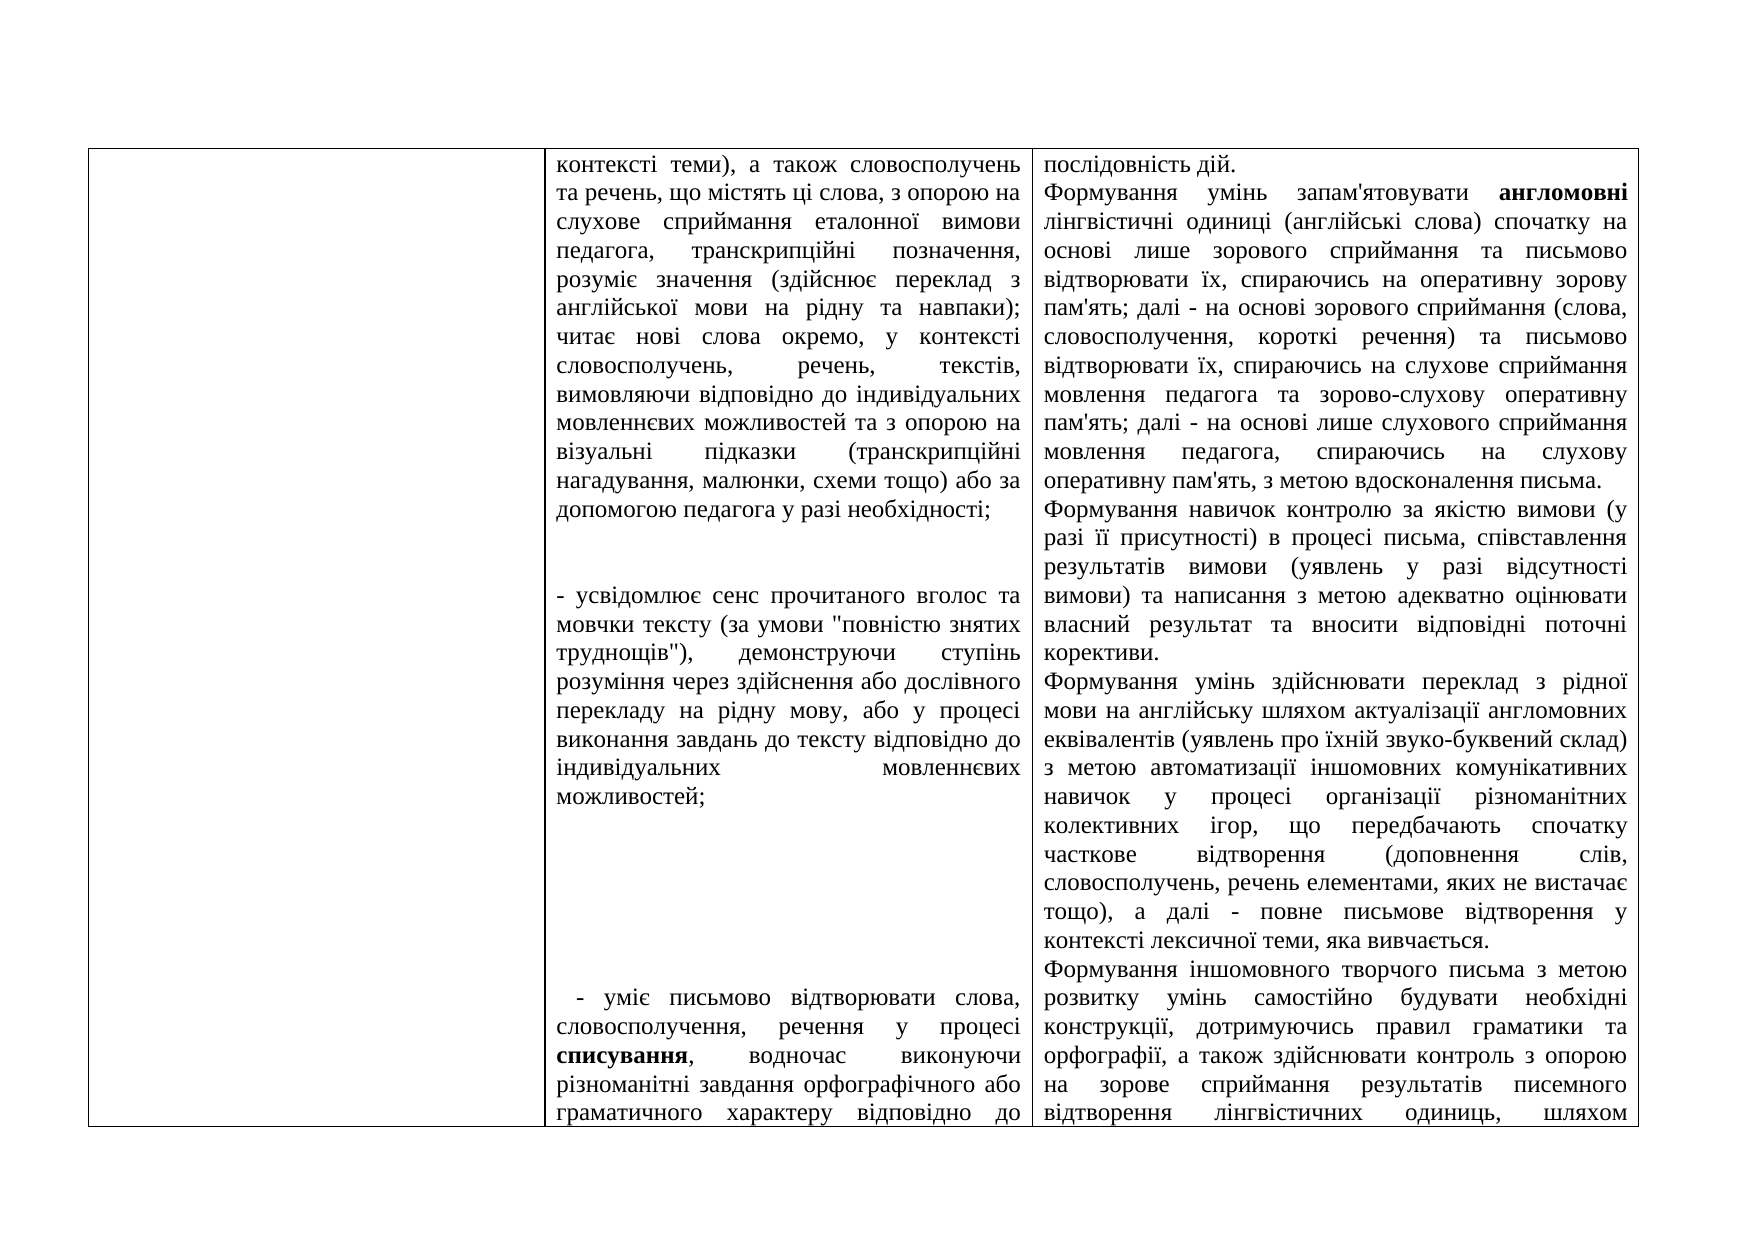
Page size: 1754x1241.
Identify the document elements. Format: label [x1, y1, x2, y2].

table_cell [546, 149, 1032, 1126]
table_cell [89, 149, 544, 1126]
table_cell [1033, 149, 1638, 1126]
